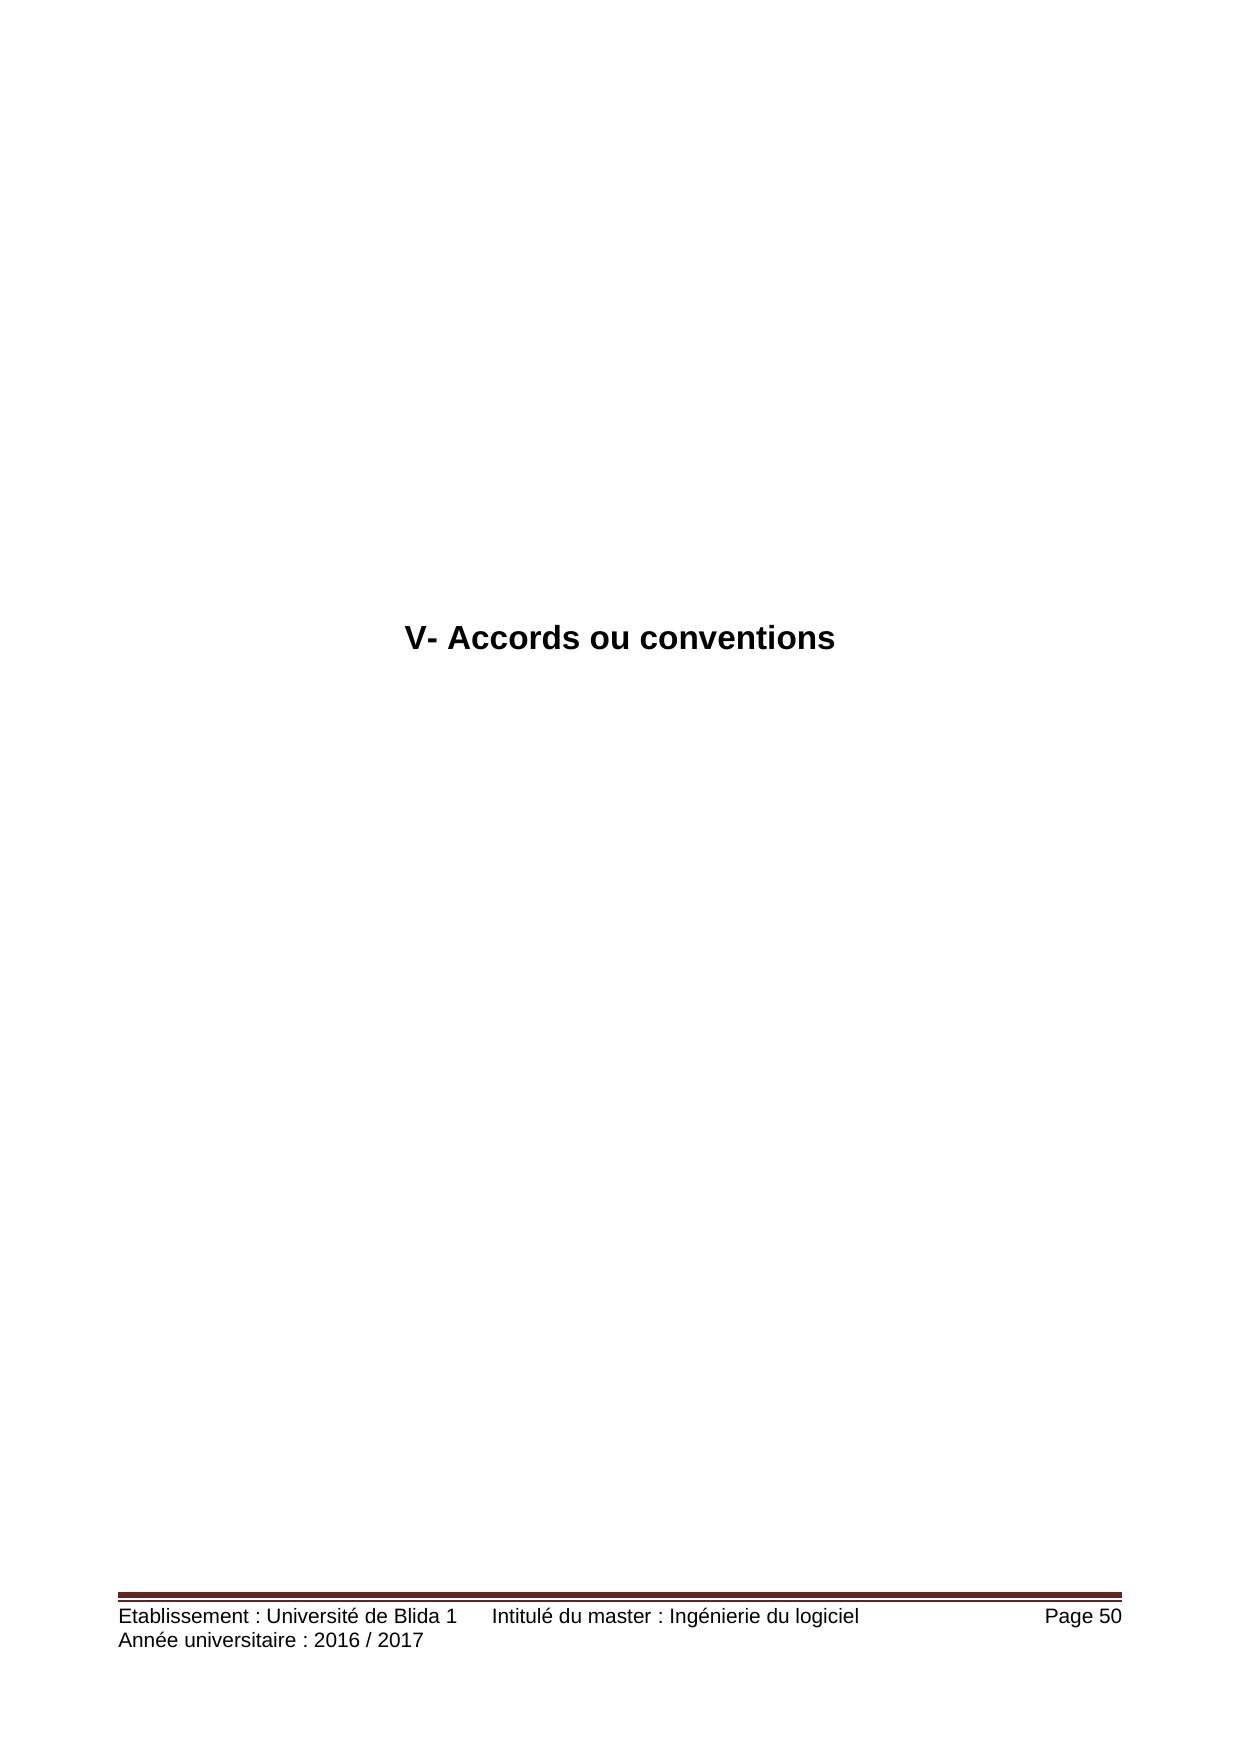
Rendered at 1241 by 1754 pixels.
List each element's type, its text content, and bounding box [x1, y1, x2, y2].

text V- Accords ou conventions [118, 618, 1122, 656]
